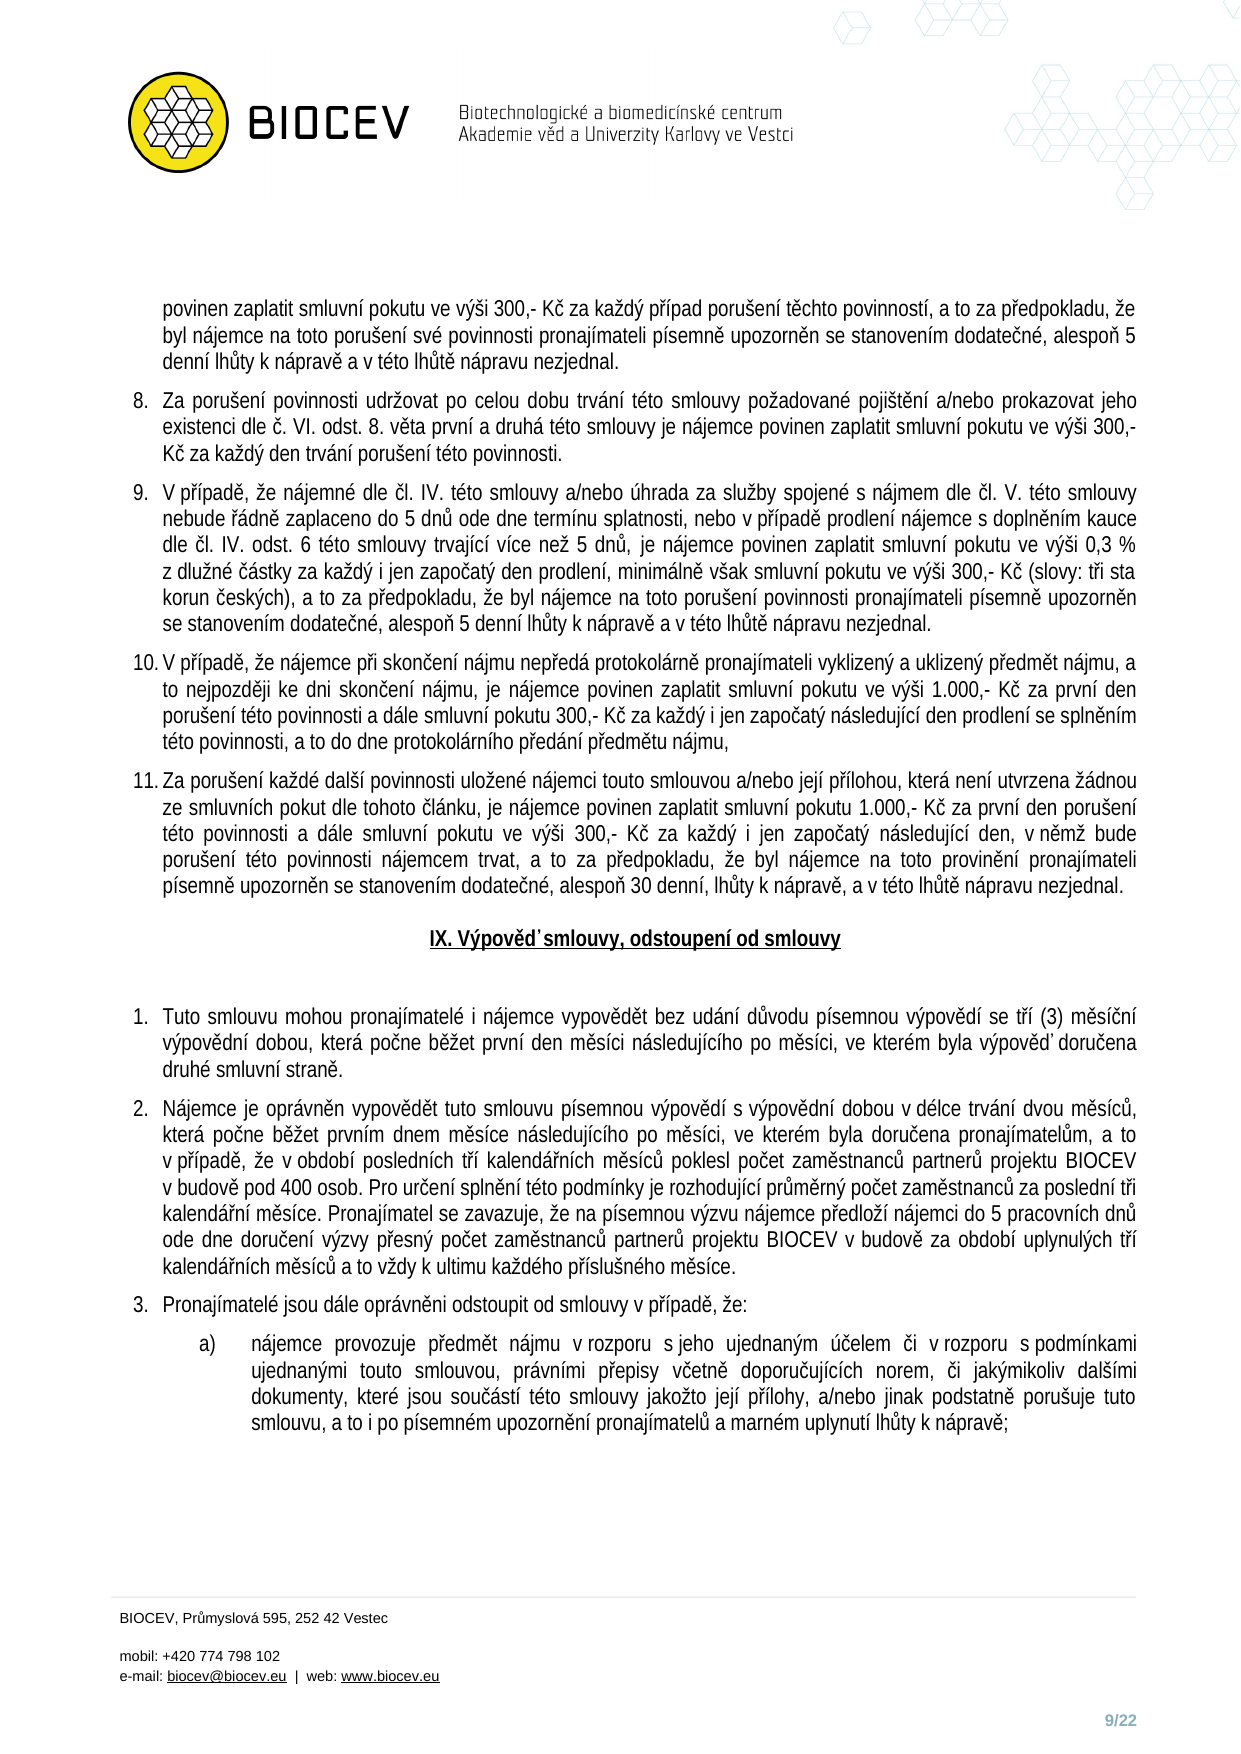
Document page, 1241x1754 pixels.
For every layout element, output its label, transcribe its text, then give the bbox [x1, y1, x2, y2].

list Za porušení povinnosti udržovat po celou dobu trvání této smlouvy požadované pojištění a/nebo prokazovat jeho existenci dle č. VI. odst. 8. věta první a druhá této smlouvy je nájemce povinen zaplatit smluvní pokutu ve výši 300,- Kč za každý den trvání porušení této povinnosti. [133, 387, 1137, 466]
list Nájemce je oprávněn vypovědět tuto smlouvu písemnou výpovědí s výpovědní dobou v délce trvání dvou měsíců, která počne běžet prvním dnem měsíce následujícího po měsíci, ve kterém byla doručena pronajímatelům, a to v případě, že v období posledních tří kalendářních měsíců poklesl počet zaměstnanců partnerů projektu BIOCEV v budově pod 400 osob. Pro určení splnění této podmínky je rozhodující průměrný počet zaměstnanců za poslední tři kalendářní měsíce. Pronajímatel se zavazuje, že na písemnou výzvu nájemce předloží nájemci do 5 pracovních dnů ode dne doručení výzvy přesný počet zaměstnanců partnerů projektu BIOCEV v budově za období uplynulých tří kalendářních měsíců a to vždy k ultimu každého příslušného měsíce. [133, 1094, 1137, 1279]
list Za porušení každé další povinnosti uložené nájemci touto smlouvou a/nebo její přílohou, která není utvrzena žádnou ze smluvních pokut dle tohoto článku, je nájemce povinen zaplatit smluvní pokutu 1.000,- Kč za první den porušení této povinnosti a dále smluvní pokutu ve výši 300,- Kč za každý i jen započatý následující den, v němž bude porušení této povinnosti nájemcem trvat, a to za předpokladu, že byl nájemce na toto provinění pronajímateli písemně upozorněn se stanovením dodatečné, alespoň 30 denní, lhůty k nápravě, a v této lhůtě nápravu nezjednal. [133, 767, 1137, 899]
list nájemce provozuje předmět nájmu v rozporu s jeho ujednaným účelem či v rozporu s podmínkami ujednanými touto smlouvou, právními přepisy včetně doporučujících norem, či jakýmikoliv dalšími dokumenty, které jsou součástí této smlouvy jakožto její přílohy, a/nebo jinak podstatně porušuje tuto smlouvu, a to i po písemném upozornění pronajímatelů a marném uplynutí lhůty k nápravě; [199, 1330, 1137, 1436]
list V případě, že nájemné dle čl. IV. této smlouvy a/nebo úhrada za služby spojené s nájmem dle čl. V. této smlouvy nebude řádně zaplaceno do 5 dnů ode dne termínu splatnosti, nebo v případě prodlení nájemce s doplněním kauce dle čl. IV. odst. 6 této smlouvy trvající více než 5 dnů, je nájemce povinen zaplatit smluvní pokutu ve výši 0,3 % z dlužné částky za každý i jen započatý den prodlení, minimálně však smluvní pokutu ve výši 300,- Kč (slovy: tři sta korun českých), a to za předpokladu, že byl nájemce na toto porušení povinnosti pronajímateli písemně upozorněn se stanovením dodatečné, alespoň 5 denní lhůty k nápravě a v této lhůtě nápravu nezjednal. [133, 478, 1137, 637]
list Pronajímatelé jsou dále oprávněni odstoupit od smlouvy v případě, že: [133, 1291, 1137, 1318]
picture [831, 0, 1241, 210]
list V případě, že nájemce při skončení nájmu nepředá protokolárně pronajímateli vyklizený a uklizený předmět nájmu, a to nejpozději ke dni skončení nájmu, je nájemce povinen zaplatit smluvní pokutu ve výši 1.000,- Kč za první den porušení této povinnosti a dále smluvní pokutu 300,- Kč za každý i jen započatý následující den prodlení se splněním této povinnosti, a to do dne protokolárního předání předmětu nájmu, [133, 649, 1137, 754]
picture [103, 44, 817, 198]
text IX. Výpověď smlouvy, odstoupení od smlouvy [133, 925, 1137, 952]
list Tuto smlouvu mohou pronajímatelé i nájemce vypovědět bez udání důvodu písemnou výpovědí se tří (3) měsíční výpovědní dobou, která počne běžet první den měsíci následujícího po měsíci, ve kterém byla výpověď doručena druhé smluvní straně. [133, 1003, 1137, 1082]
